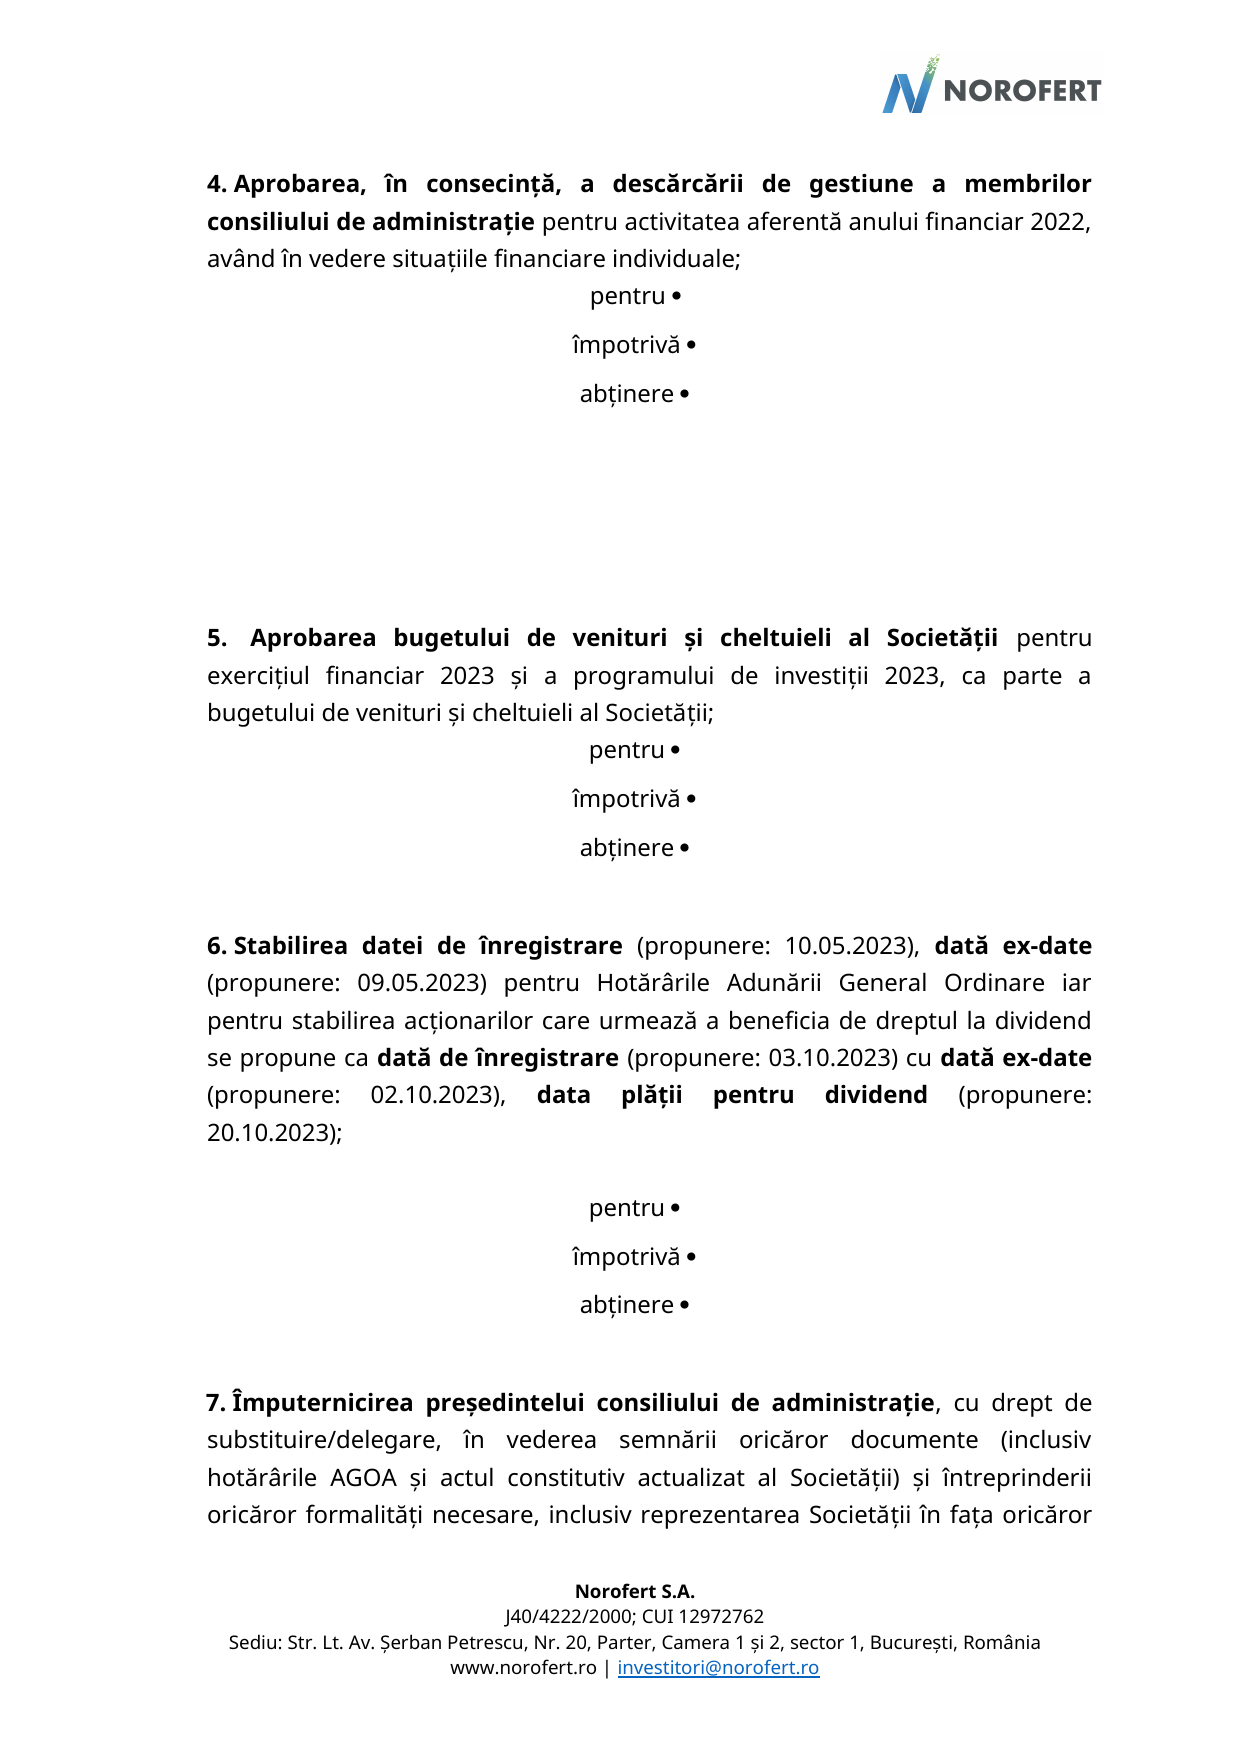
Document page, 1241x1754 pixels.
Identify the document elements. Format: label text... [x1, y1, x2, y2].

list Aprobarea bugetului de venituri și cheltuieli al Societății pentru exercițiul financiar 2023 și a programului de investiții 2023, ca parte a bugetului de venituri și cheltuieli al Societății; [207, 621, 1092, 728]
list împotrivă [177, 1239, 1092, 1272]
picture [880, 51, 1103, 115]
list pentru [472, 279, 1092, 312]
list împotrivă [177, 782, 1092, 815]
list abținere [177, 1288, 1092, 1321]
list împotrivă [177, 328, 1092, 361]
list abținere [177, 377, 1092, 409]
list Aprobarea, în consecință, a descărcării de gestiune a membrilor consiliului de administrație pentru activitatea aferentă anului financiar 2022, având în vedere situațiile financiare individuale; [207, 167, 1092, 274]
list pentru [177, 733, 1092, 766]
list Stabilirea datei de înregistrare (propunere: 10.05.2023), dată ex-date (propunere: 09.05.2023) pentru Hotărârile Adunării General Ordinare iar pentru stabilirea acționarilor care urmează a beneficia de dreptul la dividend se propune ca dată de înregistrare (propunere: 03.10.2023) cu dată ex-date (propunere: 02.10.2023), data plății pentru dividend (propunere: 20.10.2023); [207, 929, 1092, 1148]
list abținere [177, 831, 1092, 864]
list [206, 1386, 1092, 1531]
list pentru [177, 1191, 1092, 1223]
